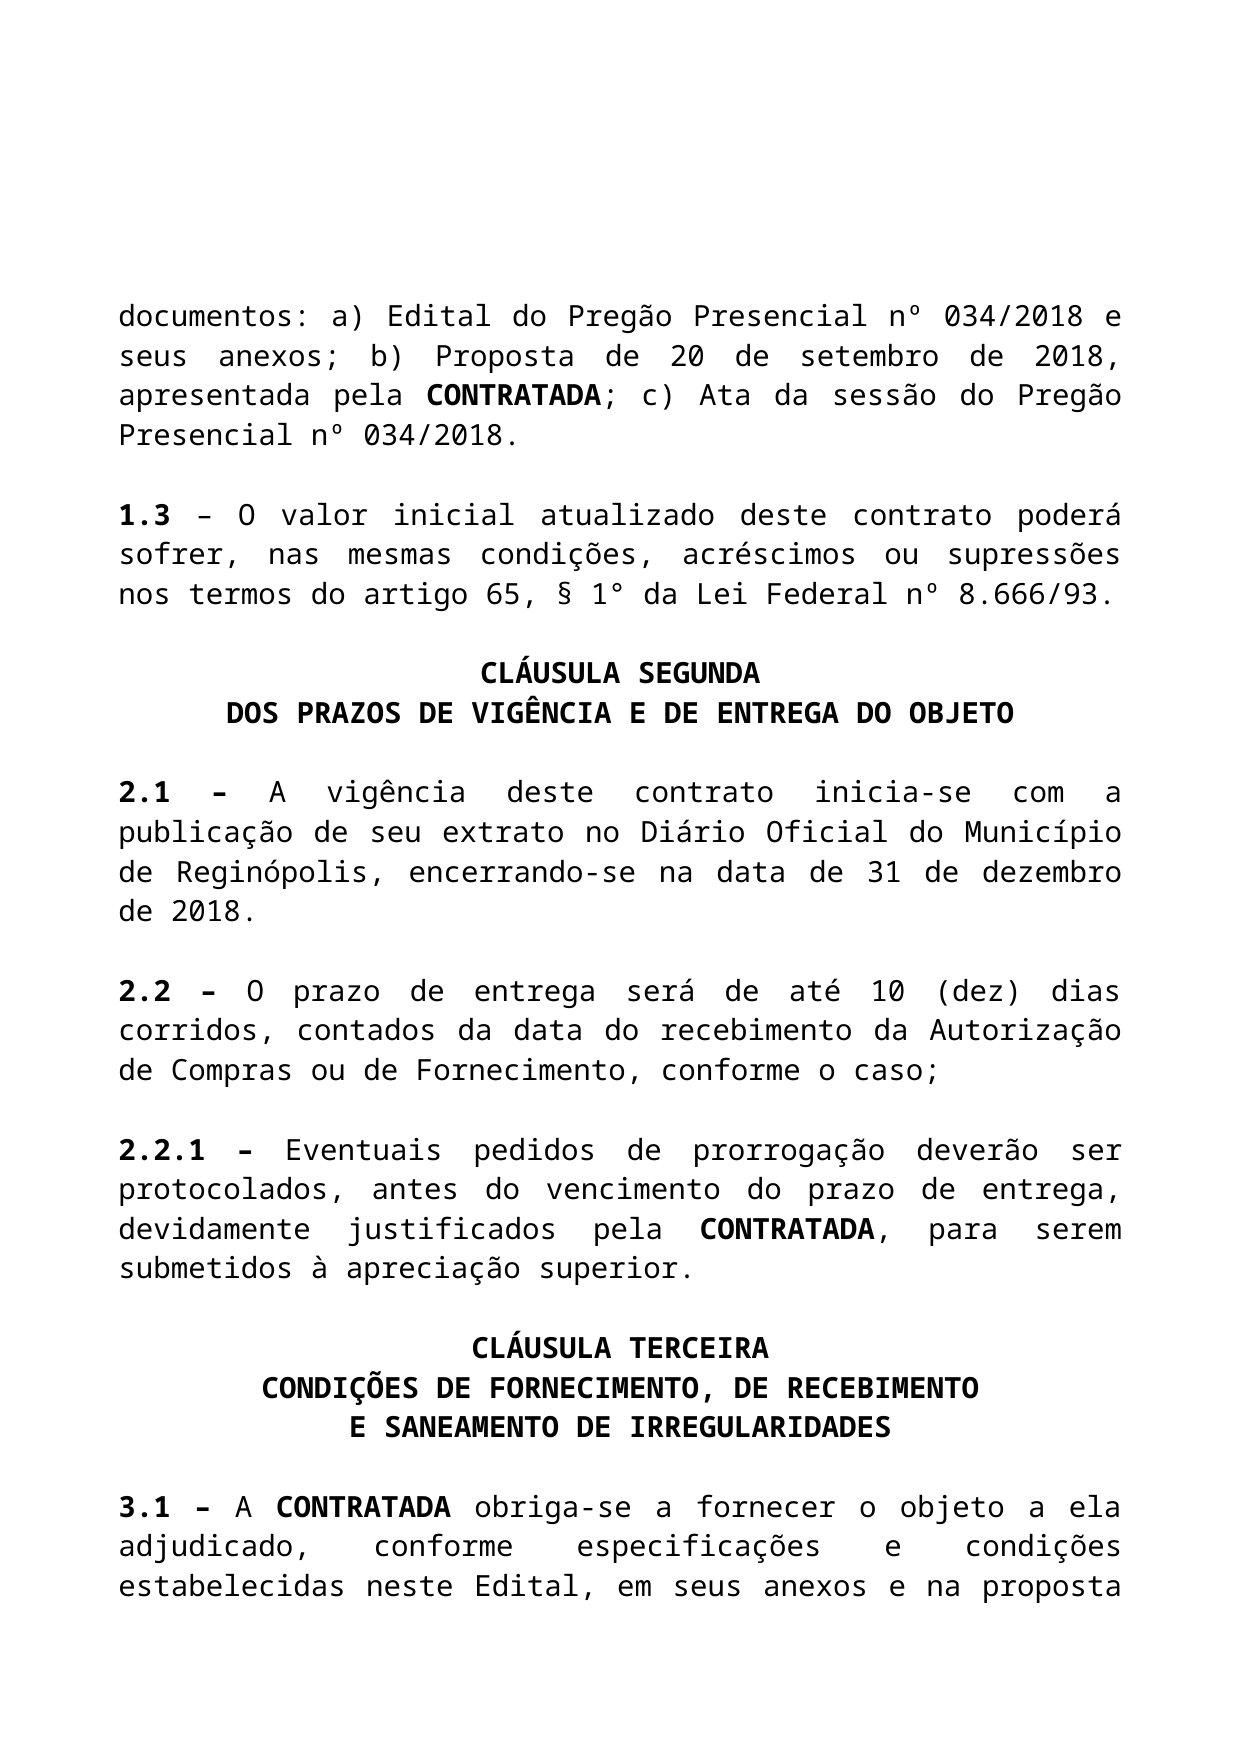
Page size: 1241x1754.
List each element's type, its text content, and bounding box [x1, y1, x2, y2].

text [118, 1486, 1122, 1605]
text E SANEAMENTO DE IRREGULARIDADES [118, 1407, 1122, 1446]
text CLÁUSULA TERCEIRA [118, 1327, 1122, 1367]
text 1.3 – O valor inicial atualizado deste contrato poderá sofrer, nas mesmas condições, acréscimos ou supressões nos termos do artigo 65, § 1° da Lei Federal nº 8.666/93. [118, 494, 1122, 613]
text DOS PRAZOS DE VIGÊNCIA E DE ENTREGA DO OBJETO [118, 692, 1122, 732]
text CONDIÇÕES DE FORNECIMENTO, DE RECEBIMENTO [118, 1367, 1122, 1407]
text 2.2.1 – Eventuais pedidos de prorrogação deverão ser protocolados, antes do vencimento do prazo de entrega, devidamente justificados pela CONTRATADA, para serem submetidos à apreciação superior. [118, 1129, 1122, 1287]
text 2.2 – O prazo de entrega será de até 10 (dez) dias corridos, contados da data do recebimento da Autorização de Compras ou de Fornecimento, conforme o caso; [118, 970, 1122, 1089]
text CLÁUSULA SEGUNDA [118, 652, 1122, 692]
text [118, 295, 1122, 454]
text 2.1 – A vigência deste contrato inicia-se com a publicação de seu extrato no Diário Oficial do Município de Reginópolis, encerrando-se na data de 31 de dezembro de 2018. [118, 772, 1122, 930]
